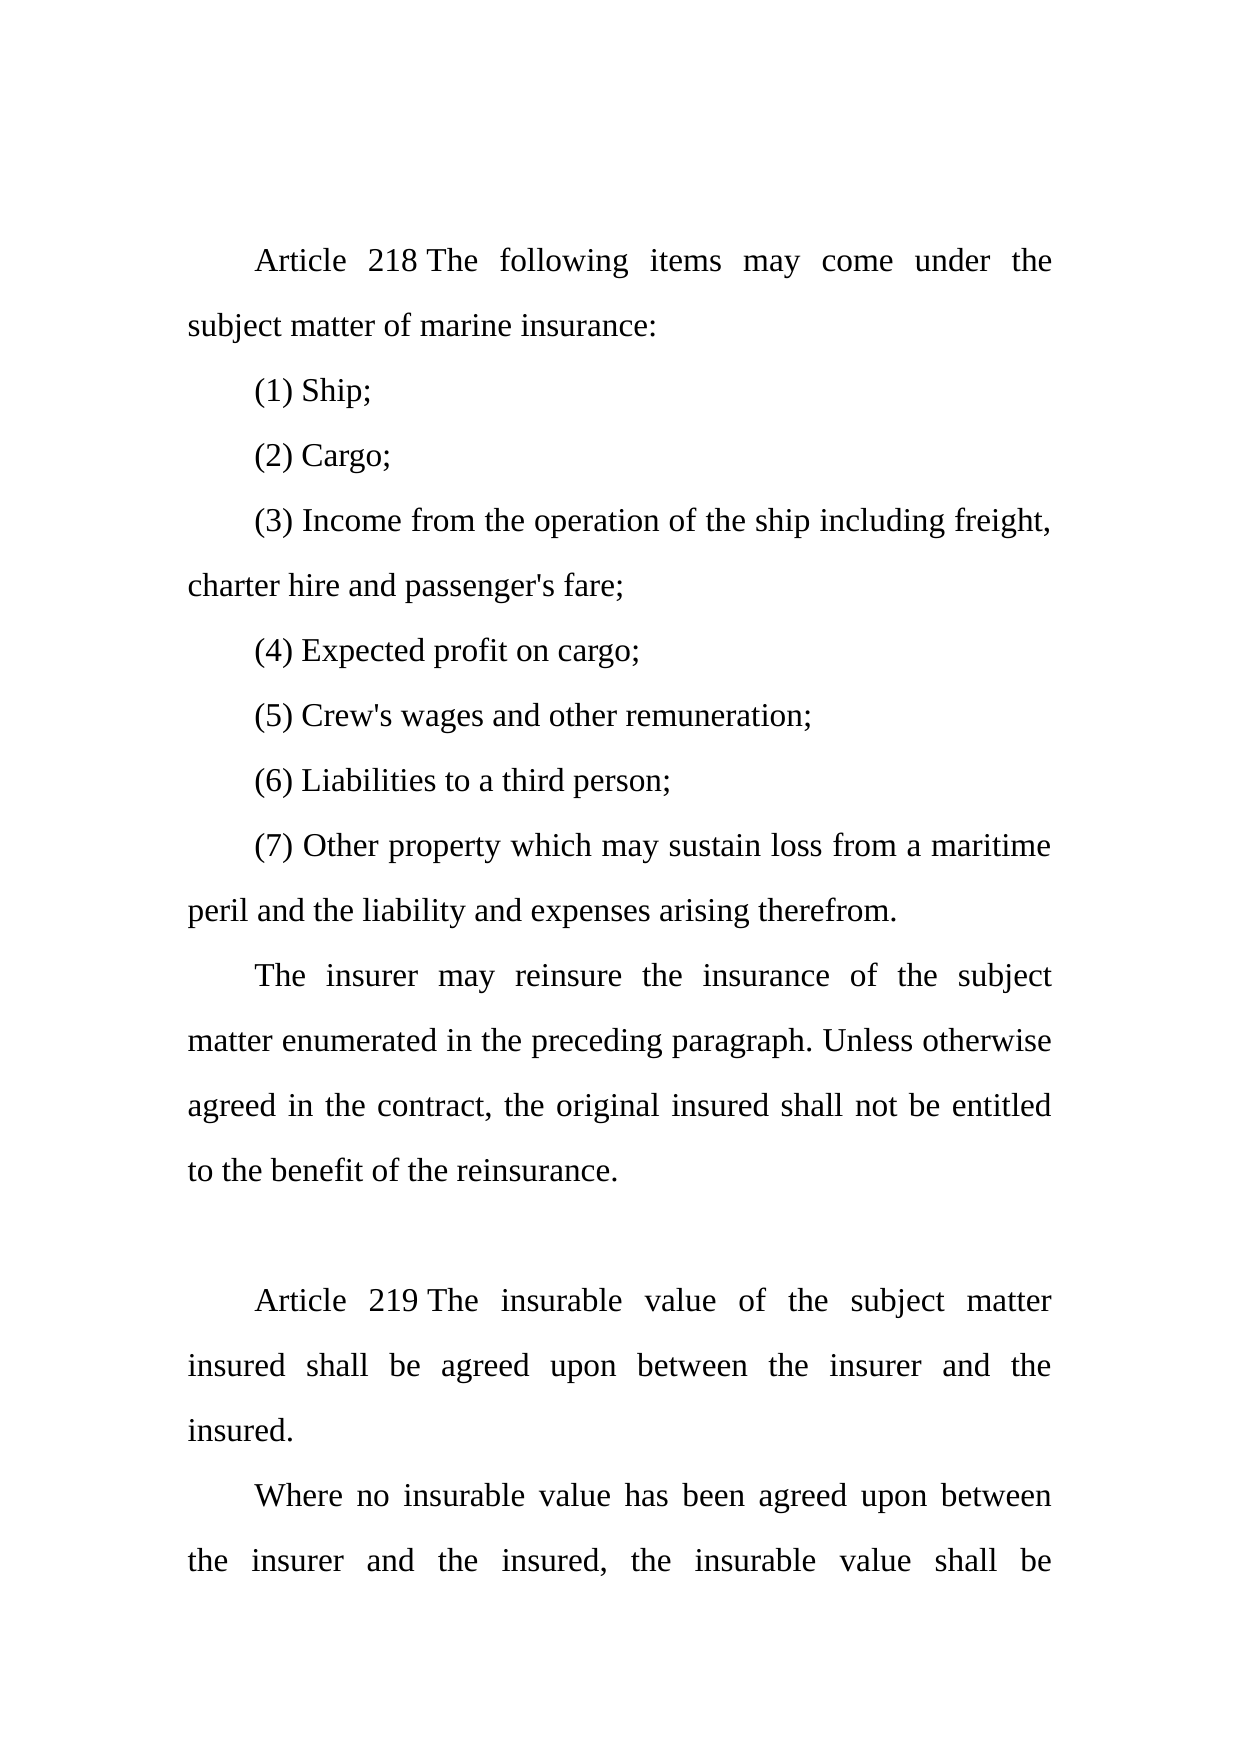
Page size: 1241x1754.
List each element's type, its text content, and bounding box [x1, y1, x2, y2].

text (7) Other property which may sustain loss from a maritime peril and the liability and expenses arising therefrom. [187, 812, 1053, 942]
text (1) Ship; [187, 357, 1053, 422]
text (6) Liabilities to a third person; [187, 747, 1053, 812]
text Article 219 The insurable value of the subject matter insured shall be agreed upon between the insurer and the insured. [187, 1267, 1053, 1462]
text (5) Crew's wages and other remuneration; [187, 682, 1053, 747]
text (4) Expected profit on cargo; [187, 617, 1053, 682]
text The insurer may reinsure the insurance of the subject matter enumerated in the preceding paragraph. Unless otherwise agreed in the contract, the original insured shall not be entitled to the benefit of the reinsurance. [187, 942, 1053, 1202]
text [187, 1462, 1053, 1592]
text (2) Cargo; [187, 422, 1053, 487]
text Article 218 The following items may come under the subject matter of marine insurance: [187, 227, 1053, 357]
text (3) Income from the operation of the ship including freight, charter hire and passenger's fare; [187, 487, 1053, 617]
